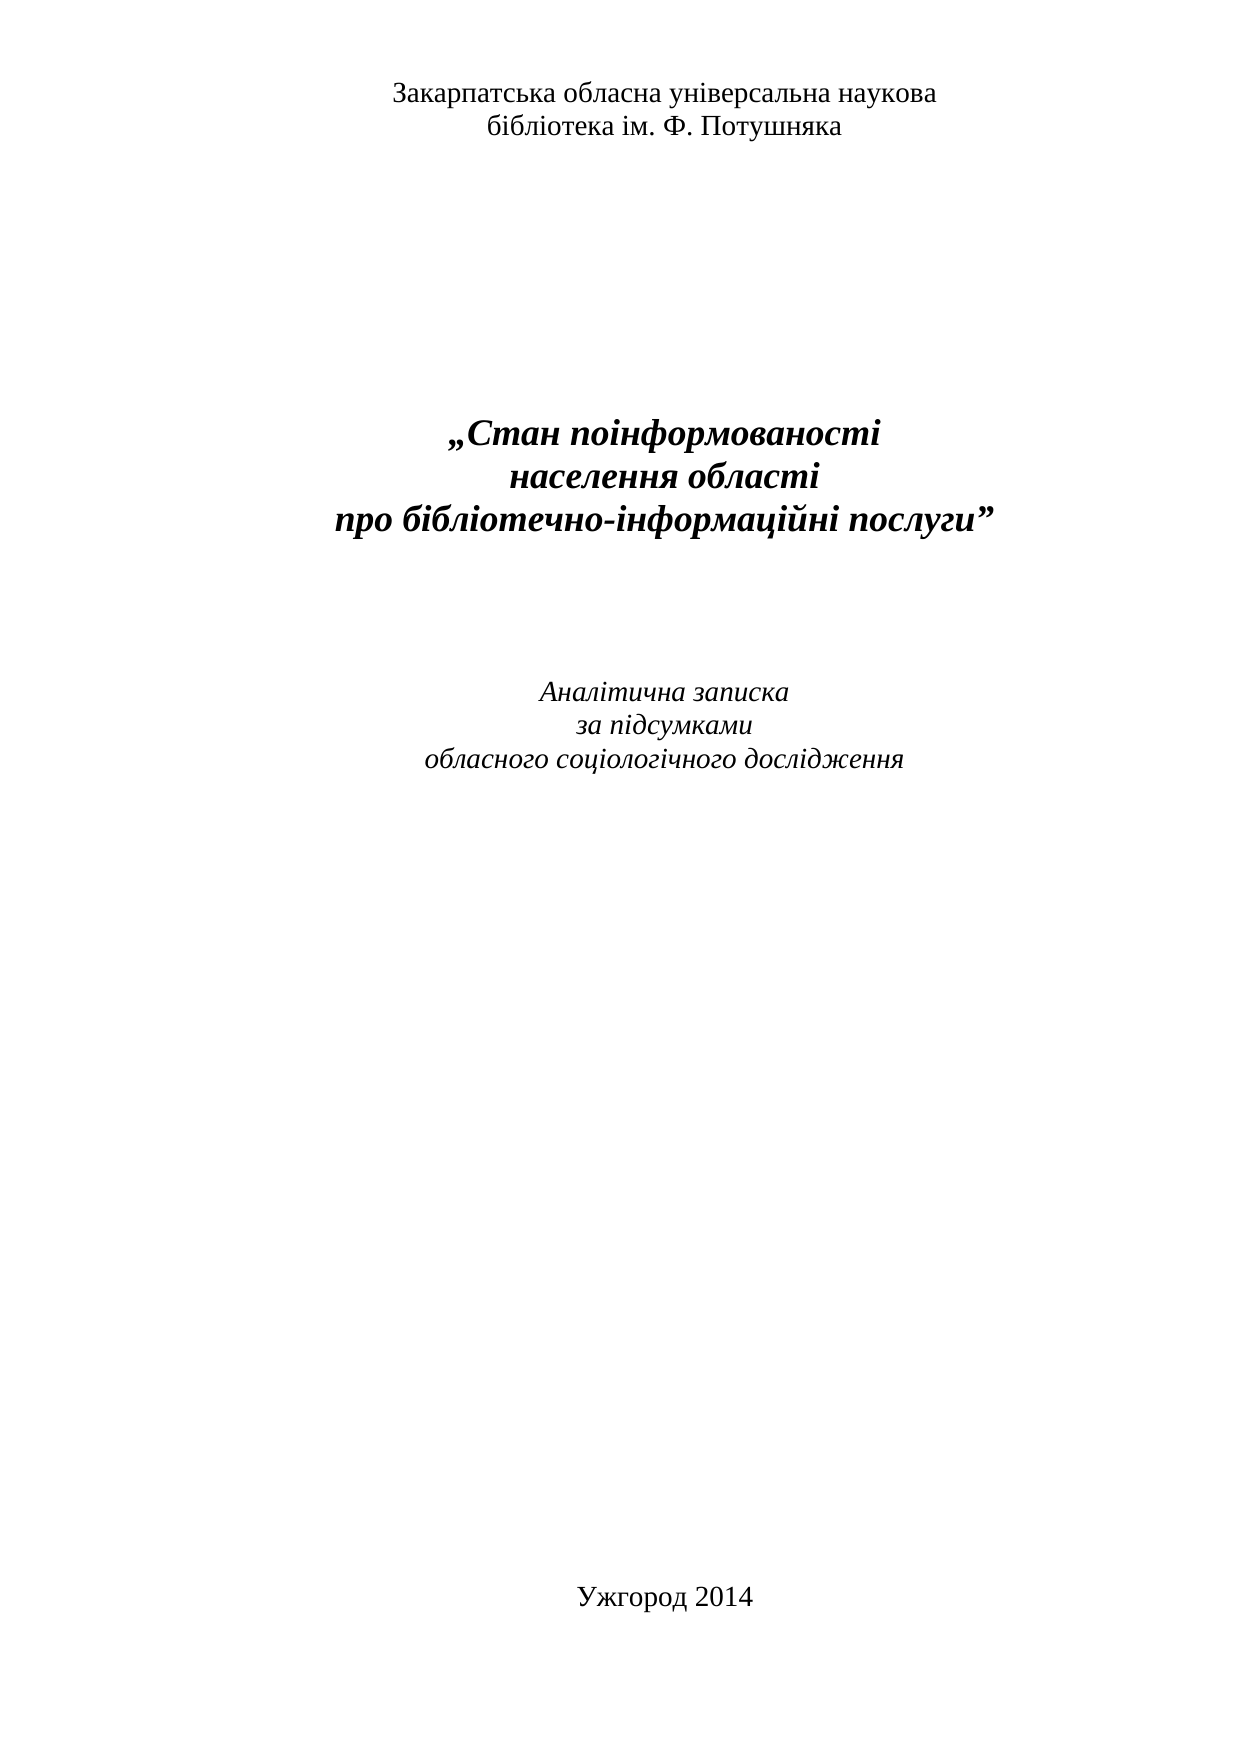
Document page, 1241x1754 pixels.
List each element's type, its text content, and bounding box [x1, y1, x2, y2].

text населення області [177, 453, 1152, 497]
text Аналітична записка [177, 674, 1152, 707]
text Закарпатська обласна універсальна наукова [177, 75, 1152, 108]
text обласного соціологічного дослідження [177, 741, 1152, 774]
text Ужгород 2014 [177, 1579, 1152, 1613]
text „Стан поінформованості [177, 410, 1152, 453]
text за підсумками [177, 707, 1152, 741]
text про бібліотечно-інформаційні послуги” [177, 497, 1152, 540]
text бібліотека ім. Ф. Потушняка [177, 108, 1152, 142]
